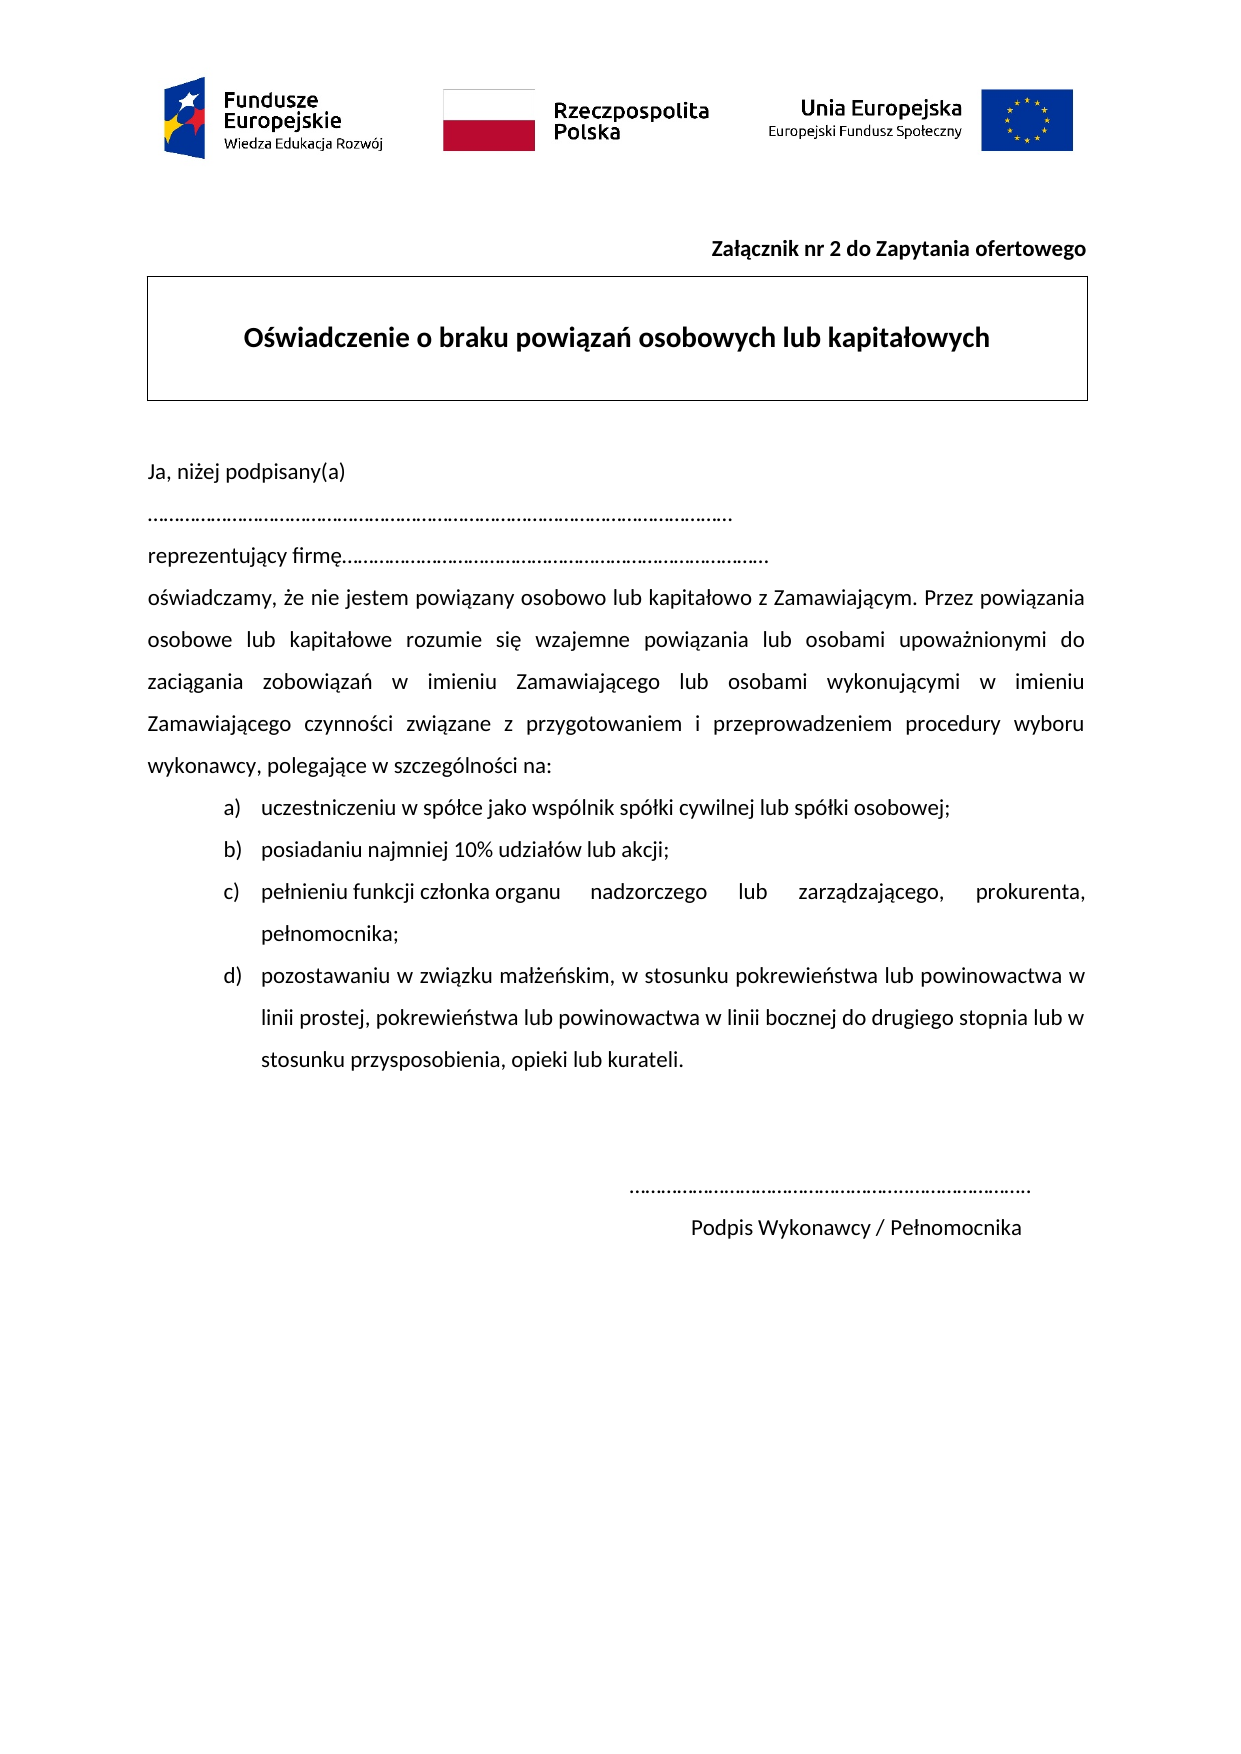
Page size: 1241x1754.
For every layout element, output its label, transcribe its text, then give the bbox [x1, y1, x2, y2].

picture [147, 56, 1093, 179]
list pełnieniu funkcji członka organu nadzorczego lub zarządzającego, prokurenta, pełnomocnika; [223, 877, 1086, 947]
list pozostawaniu w związku małżeńskim, w stosunku pokrewieństwa lub powinowactwa w linii prostej, pokrewieństwa lub powinowactwa w linii bocznej do drugiego stopnia lub w stosunku przysposobienia, opieki lub kurateli. [223, 961, 1086, 1073]
text Załącznik nr 2 do Zapytania ofertowego [148, 234, 1087, 262]
list uczestniczeniu w spółce jako wspólnik spółki cywilnej lub spółki osobowej; [223, 793, 1086, 821]
list posiadaniu najmniej 10% udziałów lub akcji; [223, 835, 1086, 863]
text ………………………………………………………………………………………………… [147, 499, 1086, 527]
text Podpis Wykonawcy / Pełnomocnika [148, 1213, 1022, 1241]
text ……………………………………………..………………….. [148, 1171, 1032, 1199]
text reprezentujący firmę……………………………………………………………………… [147, 541, 1086, 569]
text Ja, niżej podpisany(a) [147, 457, 1086, 485]
text oświadczamy, że nie jestem powiązany osobowo lub kapitałowo z Zamawiającym. Przez powiązania osobowe lub kapitałowe rozumie się wzajemne powiązania lub osobami upoważnionymi do zaciągania zobowiązań w imieniu Zamawiającego lub osobami wykonującymi w imieniu Zamawiającego czynności związane z przygotowaniem i przeprowadzeniem procedury wyboru wykonawcy, polegające w szczególności na: [147, 583, 1086, 779]
text Oświadczenie o braku powiązań osobowych lub kapitałowych [148, 318, 1087, 354]
